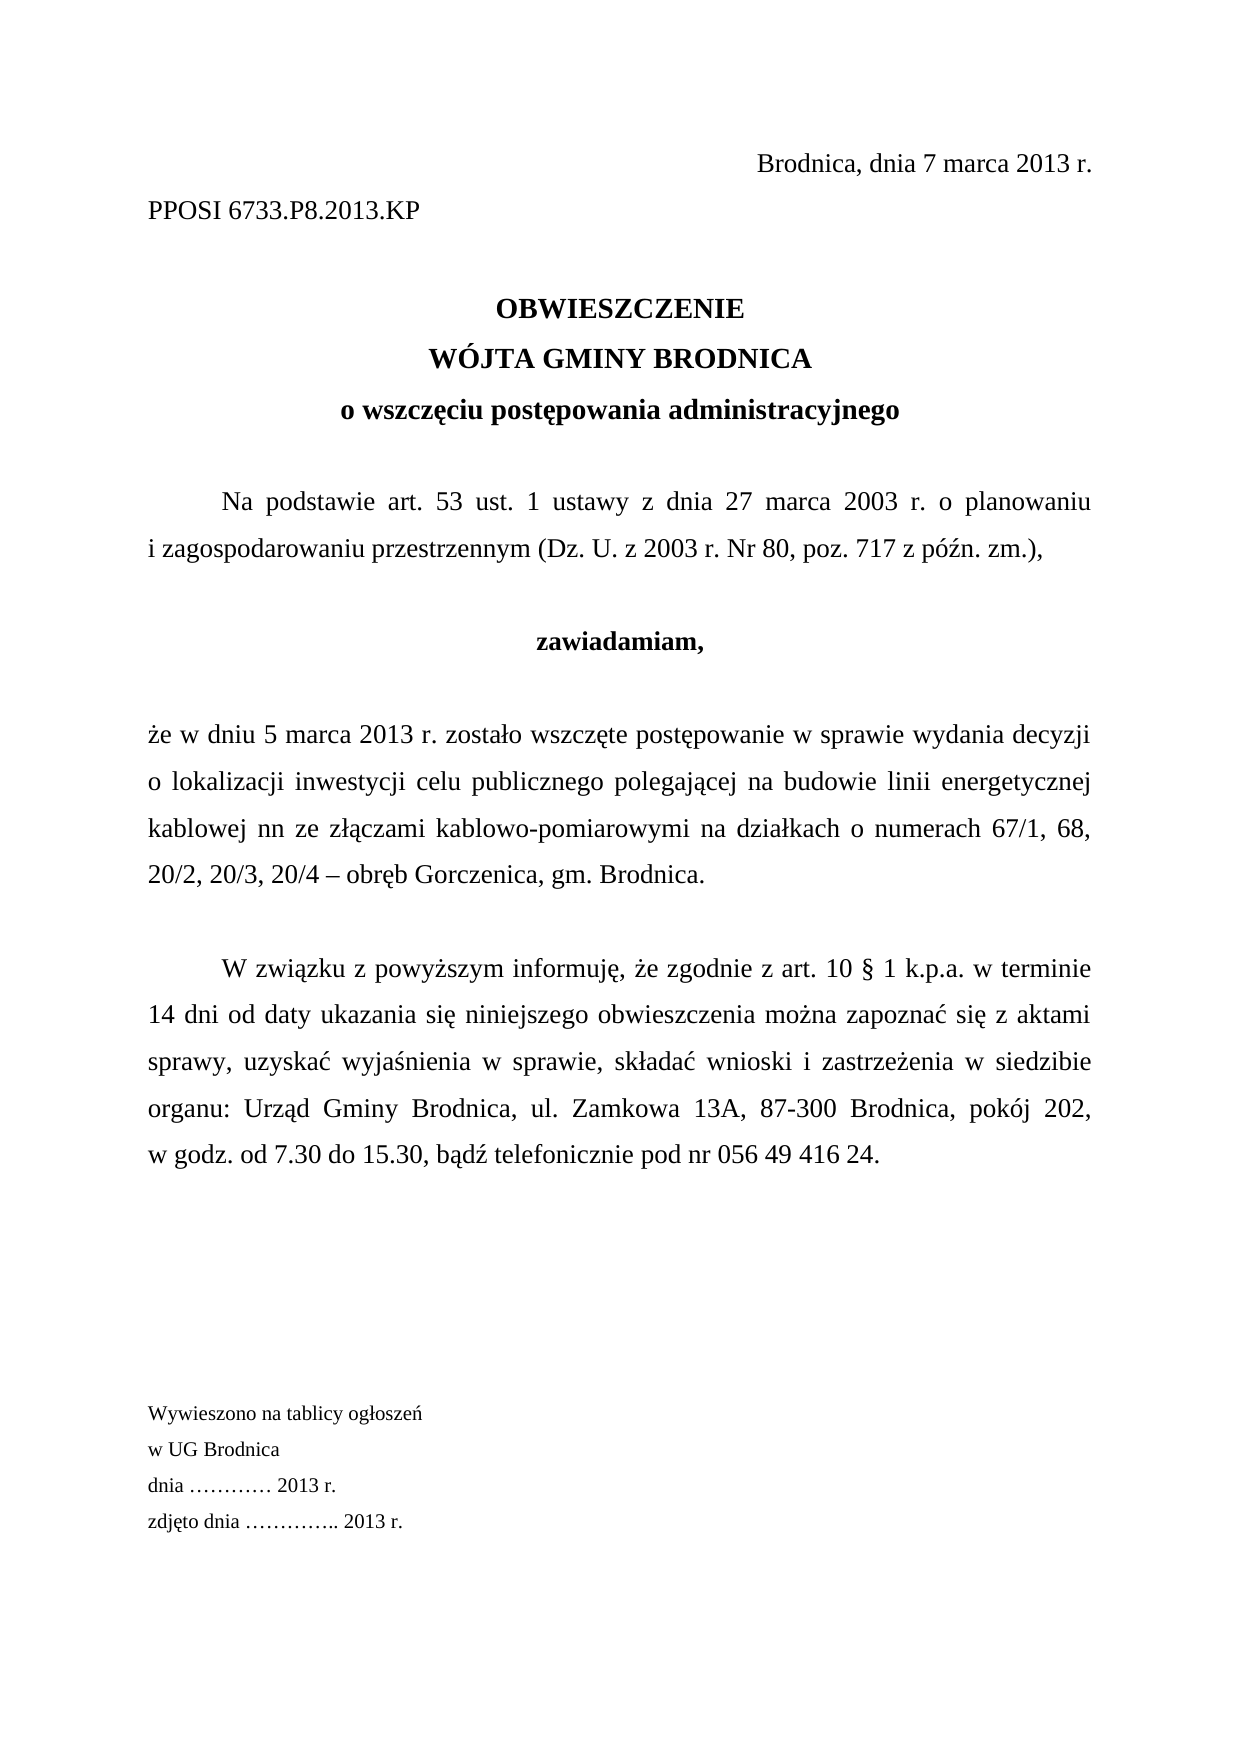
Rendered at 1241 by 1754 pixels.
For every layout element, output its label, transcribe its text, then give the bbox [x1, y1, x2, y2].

text w UG Brodnica [148, 1437, 1093, 1461]
text o wszczęciu postępowania administracyjnego [148, 392, 1093, 425]
text że w dniu 5 marca 2013 r. zostało wszczęte postępowanie w sprawie wydania decyzji o lokalizacji inwestycji celu publicznego polegającej na budowie linii energetycznej kablowej nn ze złączami kablowo-pomiarowymi na działkach o numerach 67/1, 68, 20/2, 20/3, 20/4 – obręb Gorczenica, gm. Brodnica. [148, 719, 1093, 890]
text Wywieszono na tablicy ogłoszeń [148, 1401, 1093, 1425]
text Na podstawie art. 53 ust. 1 ustawy z dnia 27 marca 2003 r. o planowaniu i zagospodarowaniu przestrzennym (Dz. U. z 2003 r. Nr 80, poz. 717 z późn. zm.), [148, 485, 1093, 563]
text W związku z powyższym informuję, że zgodnie z art. 10 § 1 k.p.a. w terminie 14 dni od daty ukazania się niniejszego obwieszczenia można zapoznać się z aktami sprawy, uzyskać wyjaśnienia w sprawie, składać wnioski i zastrzeżenia w siedzibie organu: Urząd Gminy Brodnica, ul. Zamkowa 13A, 87-300 Brodnica, pokój 202, w godz. od 7.30 do 15.30, bądź telefonicznie pod nr 056 49 416 24. [148, 952, 1093, 1170]
text PPOSI 6733.P8.2013.KP [148, 194, 1093, 225]
text OBWIESZCZENIE [148, 291, 1093, 325]
text dnia ………… 2013 r. [148, 1473, 1093, 1497]
text WÓJTA GMINY BRODNICA [148, 342, 1093, 375]
text Brodnica, dnia 7 marca 2013 r. [148, 148, 1093, 179]
text zawiadamiam, [148, 625, 1093, 656]
text zdjęto dnia ………….. 2013 r. [148, 1509, 1093, 1533]
